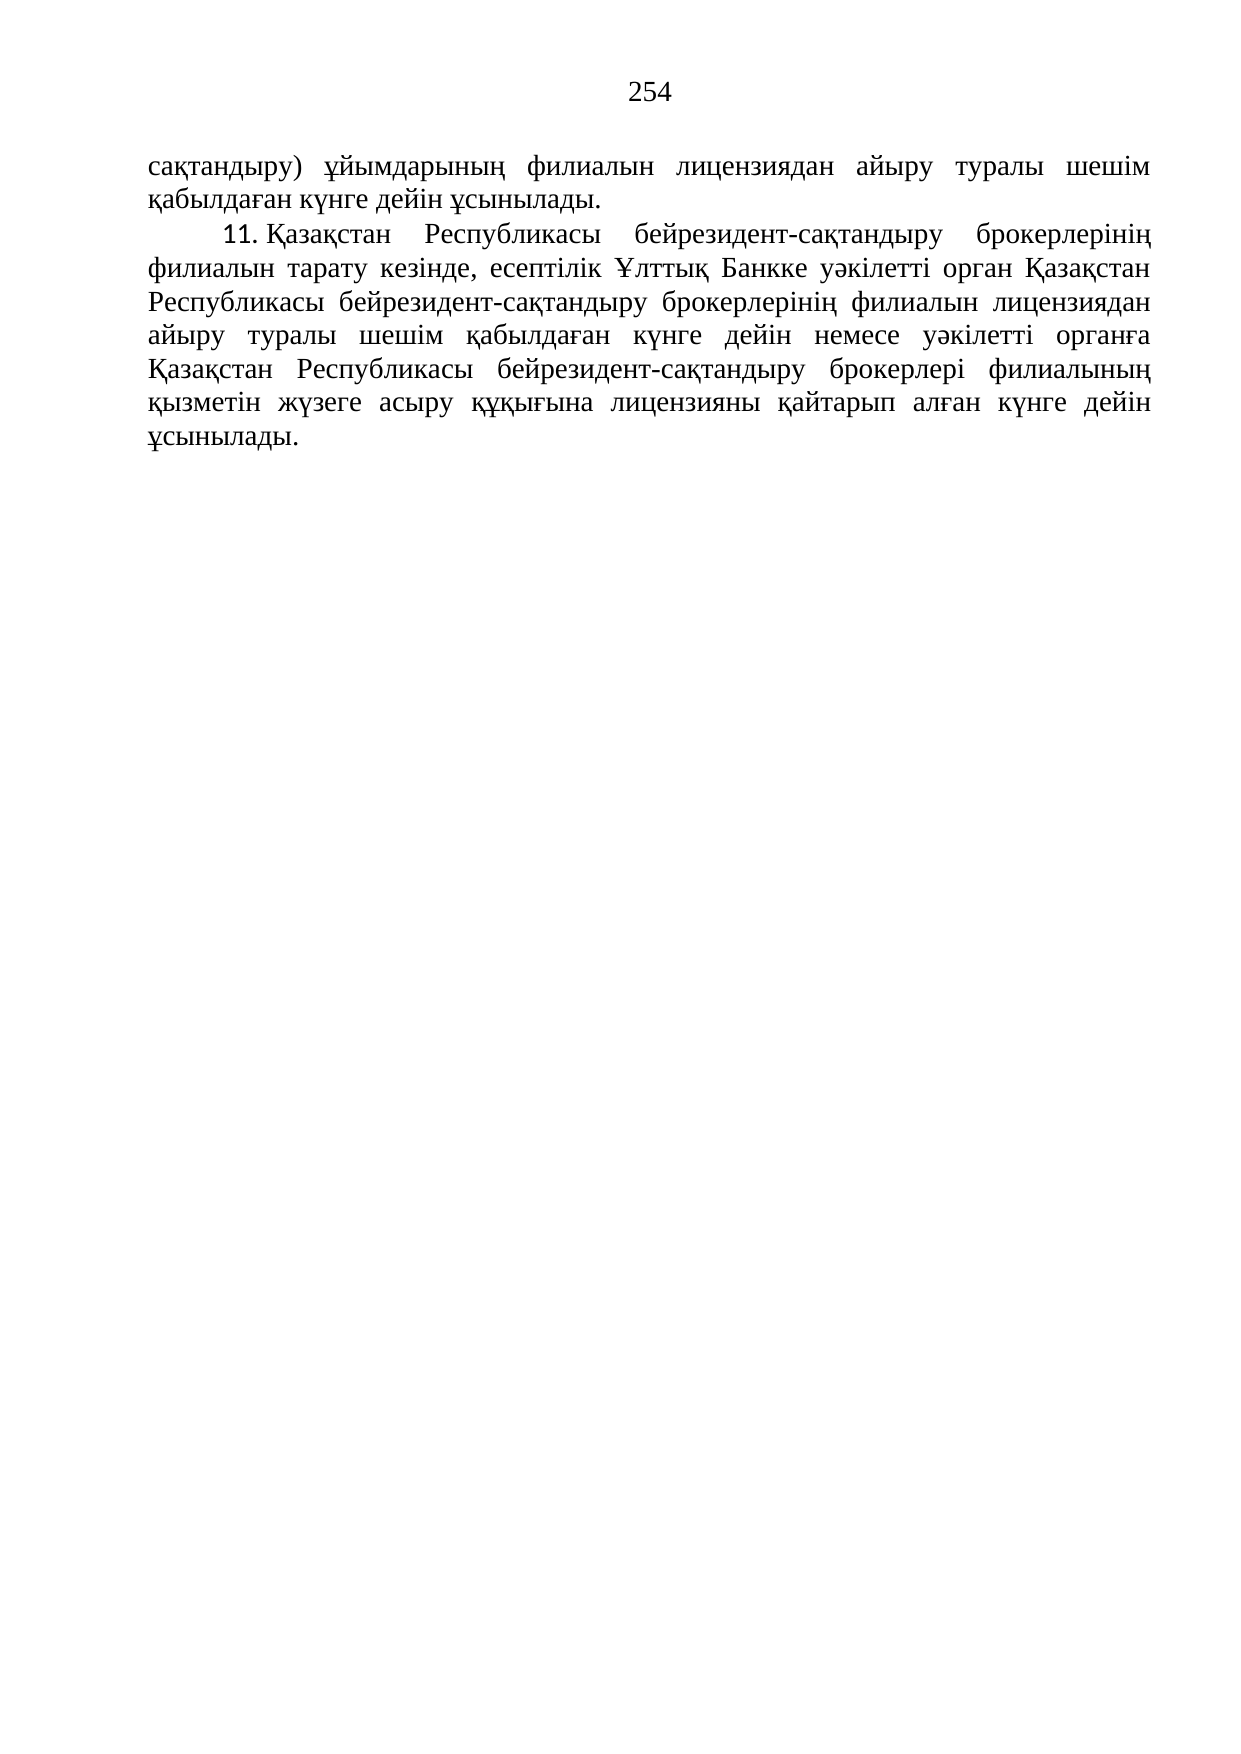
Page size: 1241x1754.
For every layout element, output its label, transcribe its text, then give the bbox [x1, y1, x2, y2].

list Қазақстан Республикасы бейрезидент-сақтандыру брокерлерінің филиалын тарату кезінде, есептілік Ұлттық Банкке уәкілетті орган Қазақстан Республикасы бейрезидент-сақтандыру брокерлерінің филиалын лицензиядан айыру туралы шешім қабылдаған күнге дейін немесе уәкілетті органға Қазақстан Республикасы бейрезидент-сақтандыру брокерлері филиалының қызметін жүзеге асыру құқығына лицензияны қайтарып алған күнге дейін ұсынылады. [148, 215, 1152, 452]
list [148, 148, 1152, 215]
